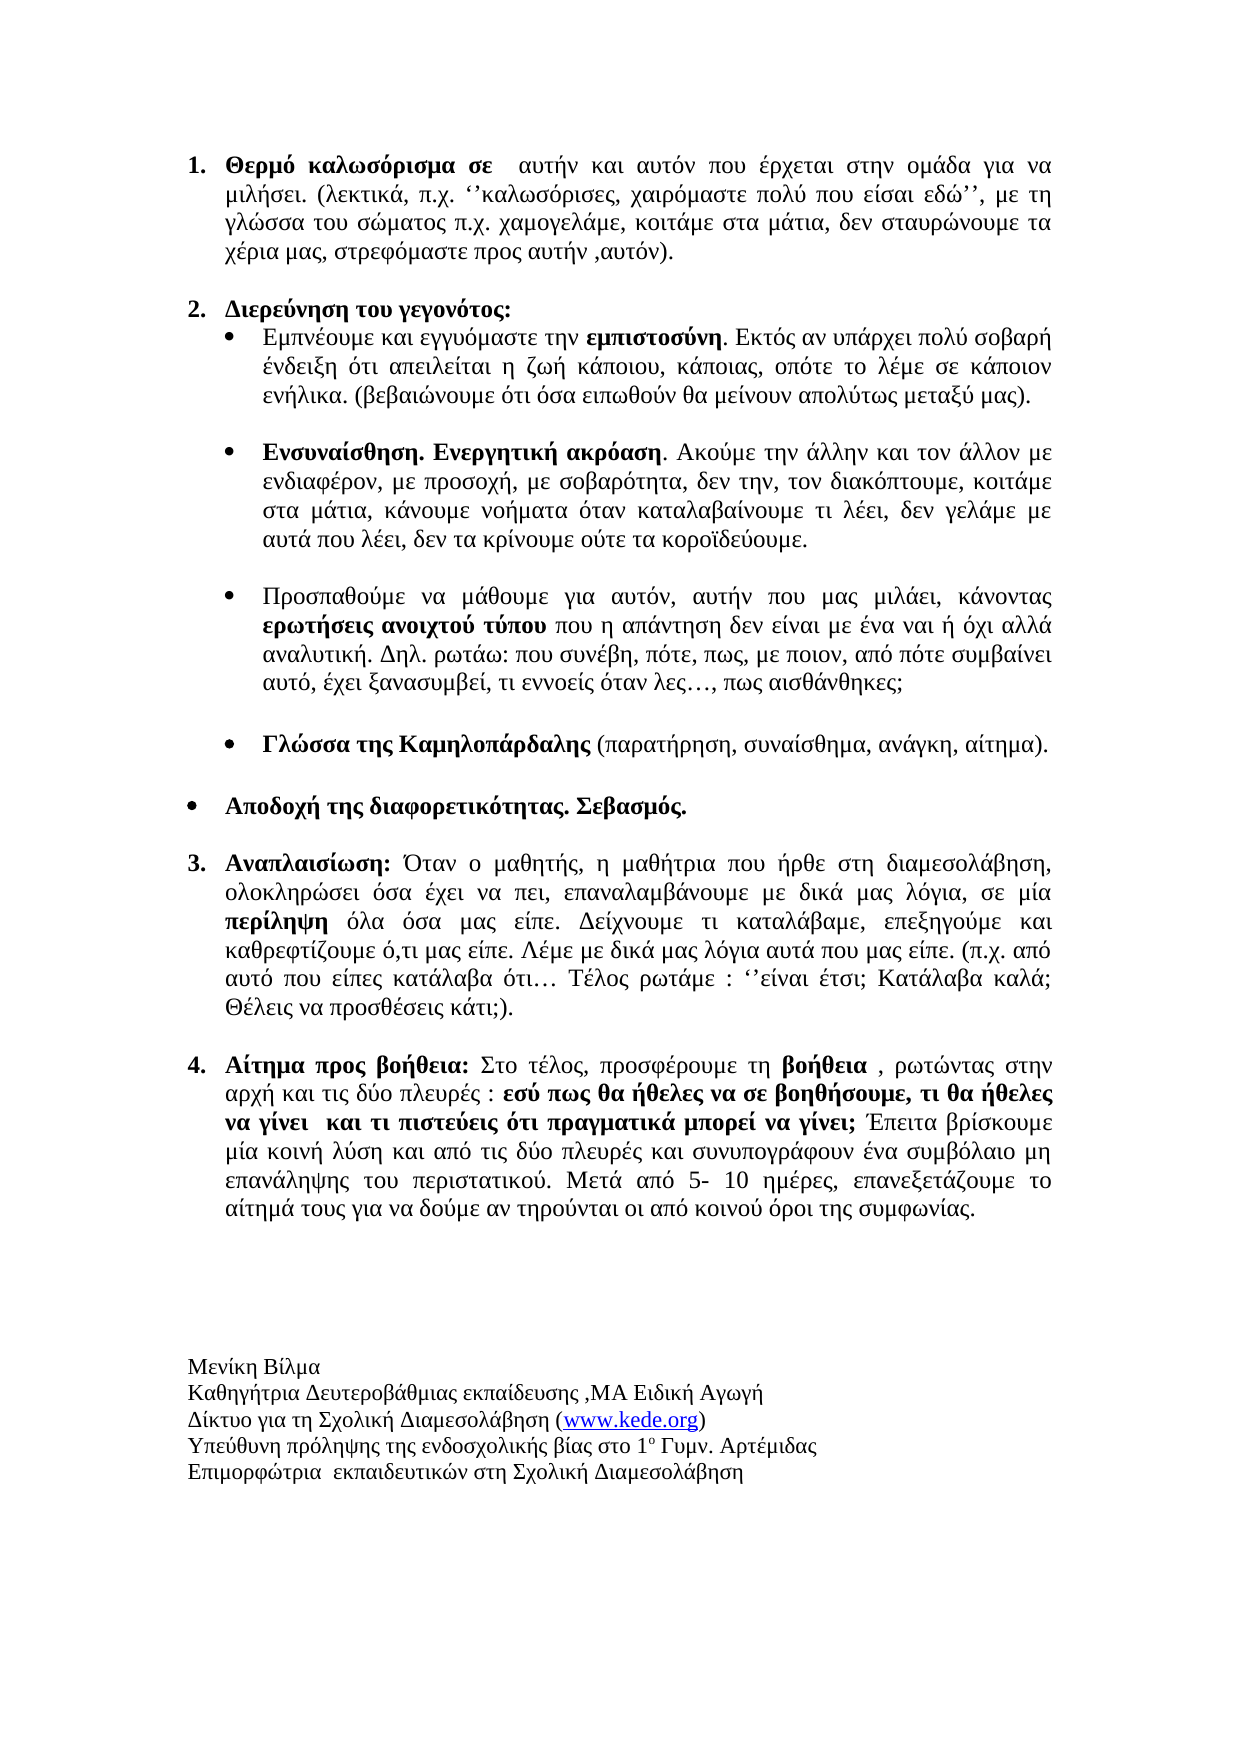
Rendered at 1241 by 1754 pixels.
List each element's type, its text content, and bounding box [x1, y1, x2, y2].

text Καθηγήτρια Δευτεροβάθμιας εκπαίδευσης ,ΜA Ειδική Αγωγή [187, 1379, 1053, 1406]
text Υπεύθυνη πρόληψης της ενδοσχολικής βίας στο 1ο Γυμν. Αρτέμιδας [187, 1432, 1053, 1458]
text Μενίκη Βίλμα [187, 1353, 1053, 1379]
list Γλώσσα της Καμηλοπάρδαλης (παρατήρηση, συναίσθημα, ανάγκη, αίτημα). [225, 729, 1053, 758]
list Θερμό καλωσόρισμα σε αυτήν και αυτόν που έρχεται στην ομάδα για να μιλήσει. (λεκτικά, π.χ. ‘’καλωσόρισες, χαιρόμαστε πολύ που είσαι εδώ’’, με τη γλώσσα του σώματος π.χ. χαμογελάμε, κοιτάμε στα μάτια, δεν σταυρώνουμε τα χέρια μας, στρεφόμαστε προς αυτήν ,αυτόν). [187, 150, 1053, 265]
list Εμπνέουμε και εγγυόμαστε την εμπιστοσύνη. Εκτός αν υπάρχει πολύ σοβαρή ένδειξη ότι απειλείται η ζωή κάποιου, κάποιας, οπότε το λέμε σε κάποιον ενήλικα. (βεβαιώνουμε ότι όσα ειπωθούν θα μείνουν απολύτως μεταξύ μας). [225, 322, 1053, 409]
text Δίκτυο για τη Σχολική Διαμεσολάβηση (www.kede.org) [187, 1406, 1053, 1432]
list Διερεύνηση του γεγονότος: [187, 294, 1053, 322]
list Προσπαθούμε να μάθουμε για αυτόν, αυτήν που μας μιλάει, κάνοντας ερωτήσεις ανοιχτού τύπου που η απάντηση δεν είναι με ένα ναι ή όχι αλλά αναλυτική. Δηλ. ρωτάω: που συνέβη, πότε, πως, με ποιον, από πότε συμβαίνει αυτό, έχει ξανασυμβεί, τι εννοείς όταν λες…, πως αισθάνθηκες; [225, 581, 1053, 696]
list Αναπλαισίωση: Όταν ο μαθητής, η μαθήτρια που ήρθε στη διαμεσολάβηση, ολοκληρώσει όσα έχει να πει, επαναλαμβάνουμε με δικά μας λόγια, σε μία περίληψη όλα όσα μας είπε. Δείχνουμε τι καταλάβαμε, επεξηγούμε και καθρεφτίζουμε ό,τι μας είπε. Λέμε με δικά μας λόγια αυτά που μας είπε. (π.χ. από αυτό που είπες κατάλαβα ότι… Τέλος ρωτάμε : ‘’είναι έτσι; Κατάλαβα καλά; Θέλεις να προσθέσεις κάτι;). [187, 848, 1053, 1021]
list Αίτημα προς βοήθεια: Στο τέλος, προσφέρουμε τη βοήθεια , ρωτώντας στην αρχή και τις δύο πλευρές : εσύ πως θα ήθελες να σε βοηθήσουμε, τι θα ήθελες να γίνει και τι πιστεύεις ότι πραγματικά μπορεί να γίνει; Έπειτα βρίσκουμε μία κοινή λύση και από τις δύο πλευρές και συνυπογράφουν ένα συμβόλαιο μη επανάληψης του περιστατικού. Μετά από 5- 10 ημέρες, επανεξετάζουμε το αίτημά τους για να δούμε αν τηρούνται οι από κοινού όροι της συμφωνίας. [187, 1050, 1053, 1222]
list Ενσυναίσθηση. Ενεργητική ακρόαση. Ακούμε την άλλην και τον άλλον με ενδιαφέρον, με προσοχή, με σοβαρότητα, δεν την, τον διακόπτουμε, κοιτάμε στα μάτια, κάνουμε νοήματα όταν καταλαβαίνουμε τι λέει, δεν γελάμε με αυτά που λέει, δεν τα κρίνουμε ούτε τα κοροϊδεύουμε. [225, 437, 1053, 552]
text Επιμορφώτρια εκπαιδευτικών στη Σχολική Διαμεσολάβηση [187, 1458, 1053, 1485]
list Αποδοχή της διαφορετικότητας. Σεβασμός. [187, 791, 1053, 820]
